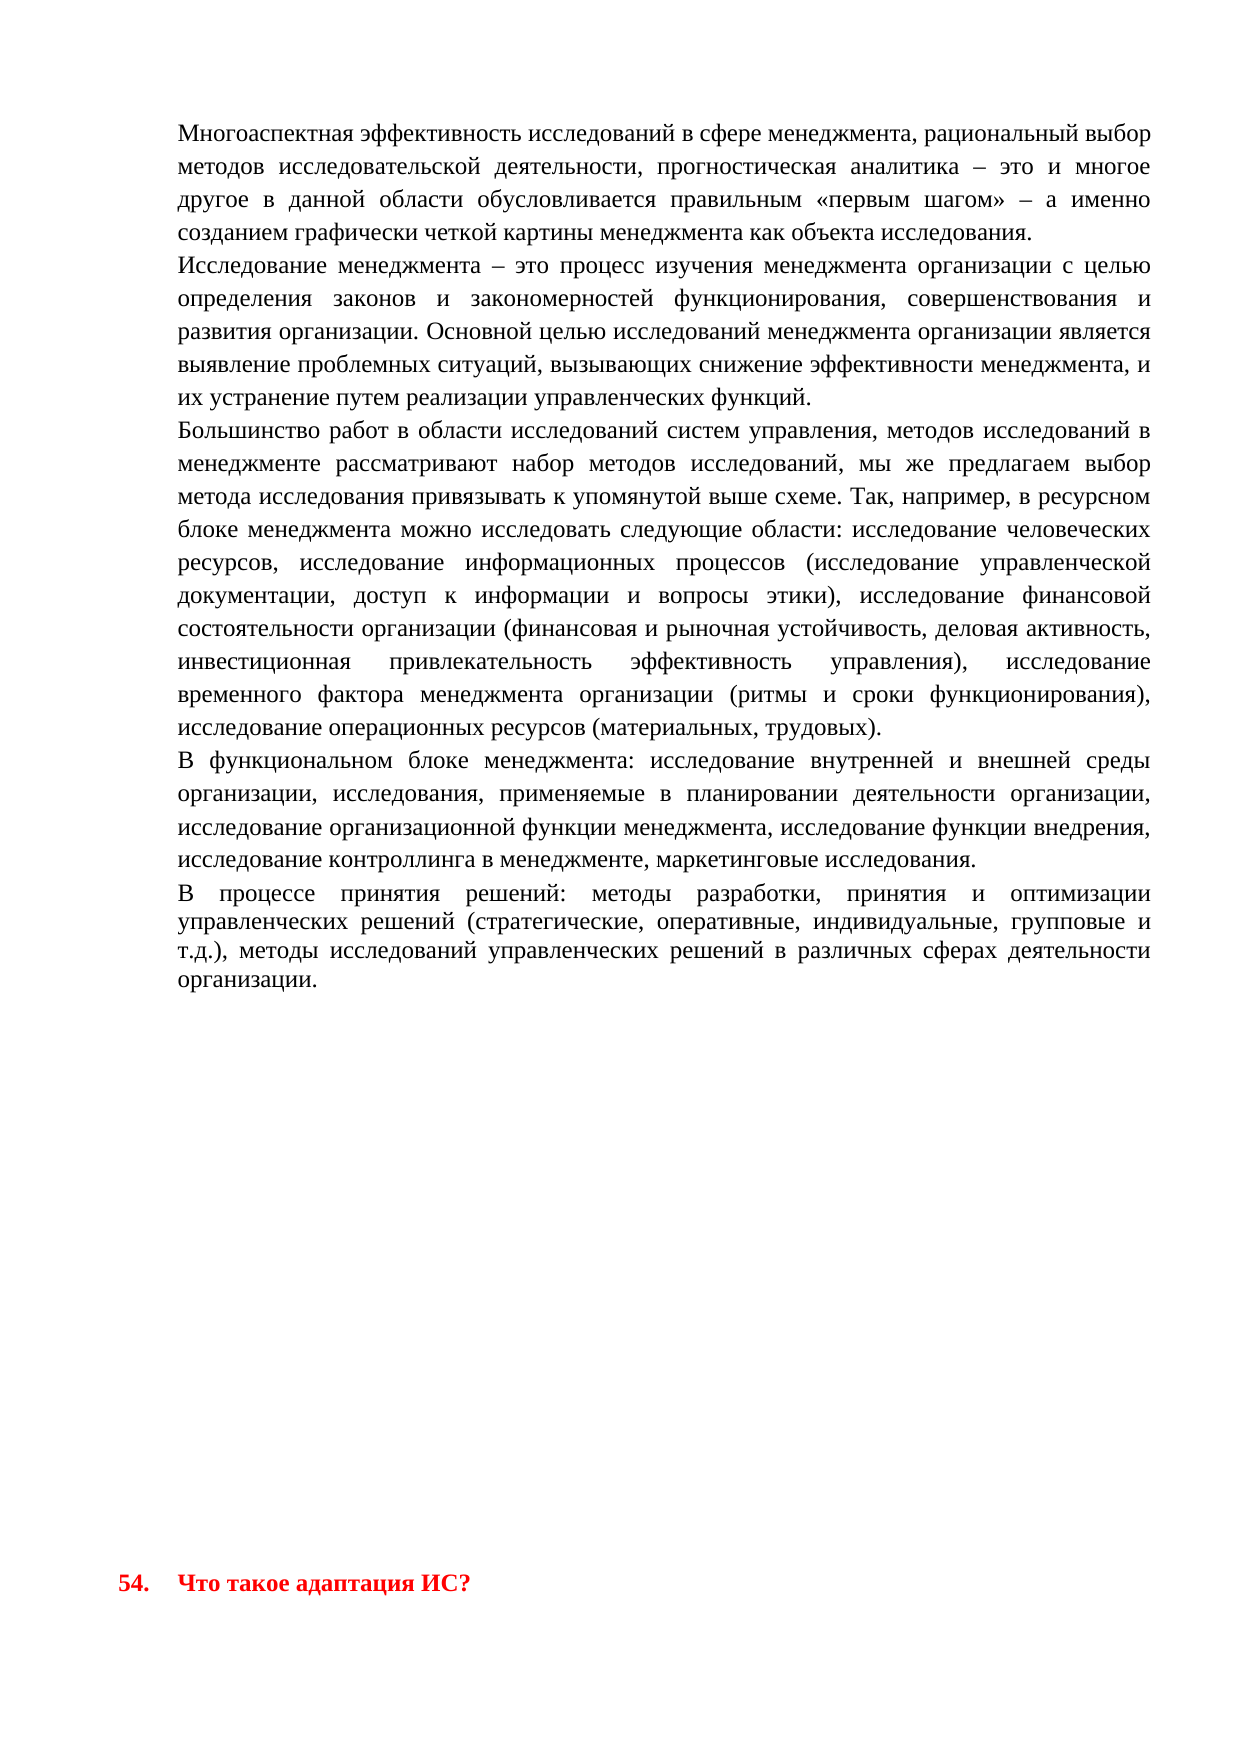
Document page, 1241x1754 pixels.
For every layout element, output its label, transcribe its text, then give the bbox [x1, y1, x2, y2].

list Что такое адаптация ИС? [118, 1568, 1152, 1596]
text Большинство работ в области исследований систем управления, методов исследований в менеджменте рассматривают набор методов исследований, мы же предлагаем выбор метода исследования привязывать к упомянутой выше схеме. Так, например, в ресурсном блоке менеджмента можно исследовать следующие области: исследование человеческих ресурсов, исследование информационных процессов (исследование управленческой документации, доступ к информации и вопросы этики), исследование финансовой состоятельности организации (финансовая и рыночная устойчивость, деловая активность, инвестиционная привлекательность эффективность управления), исследование временного фактора менеджмента организации (ритмы и сроки функционирования), исследование операционных ресурсов (материальных, трудовых). [177, 415, 1152, 741]
text В функциональном блоке менеджмента: исследование внутренней и внешней среды организации, исследования, применяемые в планировании деятельности организации, исследование организационной функции менеджмента, исследование функции внедрения, исследование контроллинга в менеджменте, маркетинговые исследования. [177, 746, 1152, 873]
text В процессе принятия решений: методы разработки, принятия и оптимизации управленческих решений (стратегические, оперативные, индивидуальные, групповые и т.д.), методы исследований управленческих решений в различных сферах деятельности организации. [177, 878, 1152, 993]
text Исследование менеджмента – это процесс изучения менеджмента организации с целью определения законов и закономерностей функционирования, совершенствования и развития организации. Основной целью исследований менеджмента организации является выявление проблемных ситуаций, вызывающих снижение эффективности менеджмента, и их устранение путем реализации управленческих функций. [177, 250, 1152, 411]
text Многоаспектная эффективность исследований в сфере менеджмента, рациональный выбор методов исследовательской деятельности, прогностическая аналитика – это и многое другое в данной области обусловливается правильным «первым шагом» – а именно созданием графически четкой картины менеджмента как объекта исследования. [177, 118, 1152, 246]
